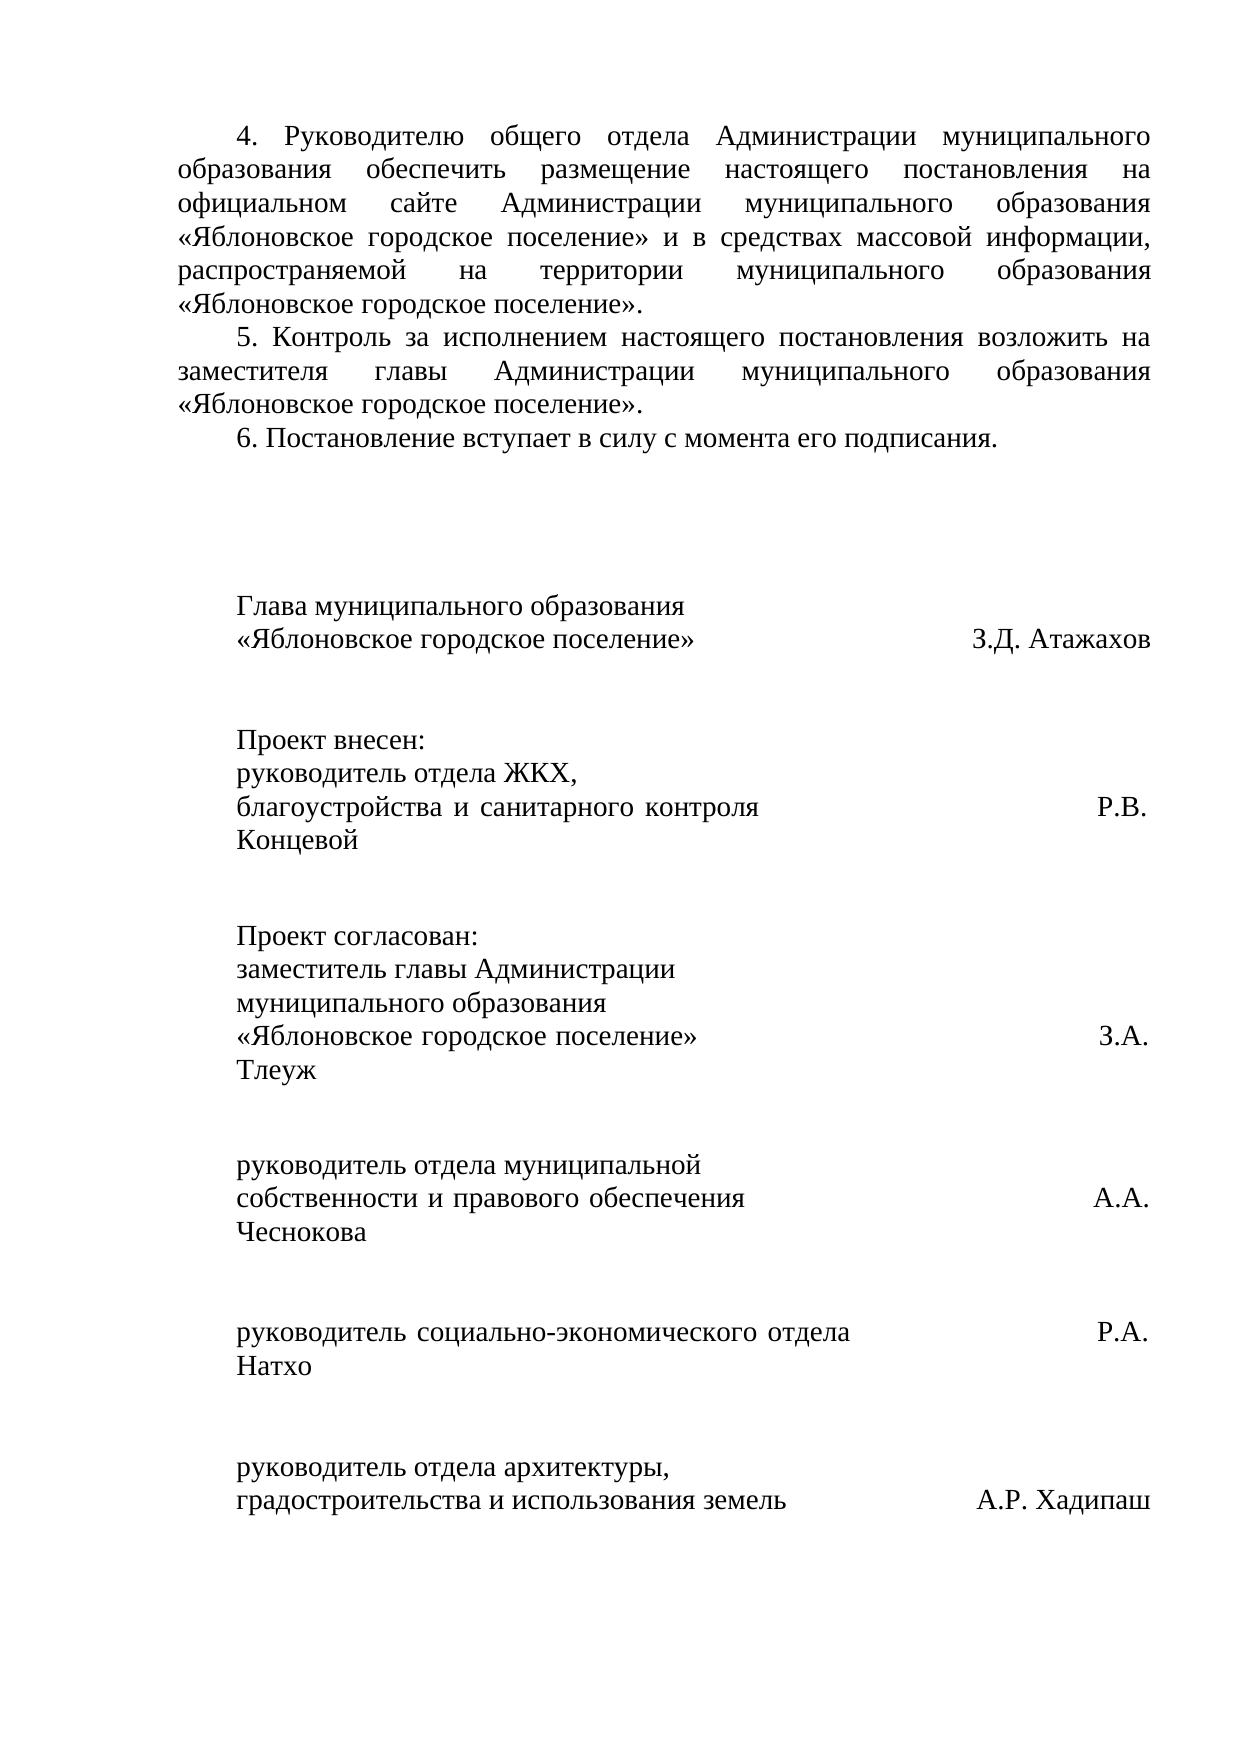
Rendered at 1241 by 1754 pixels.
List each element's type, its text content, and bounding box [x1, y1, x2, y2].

text руководитель отдела муниципальной [236, 1147, 1152, 1180]
text 6. Постановление вступает в силу с момента его подписания. [177, 420, 1152, 453]
text собственности и правового обеспечения А.А. Чеснокова [236, 1180, 1152, 1247]
text градостроительства и использования земель А.Р. Хадипаш [236, 1482, 1152, 1516]
text 4. Руководителю общего отдела Администрации муниципального образования обеспечить размещение настоящего постановления на официальном сайте Администрации муниципального образования «Яблоновское городское поселение» и в средствах массовой информации, распространяемой на территории муниципального образования «Яблоновское городское поселение». [177, 118, 1152, 319]
text Проект внесен: [236, 722, 1152, 755]
text 5. Контроль за исполнением настоящего постановления возложить на заместителя главы Администрации муниципального образования «Яблоновское городское поселение». [177, 319, 1152, 420]
text муниципального образования [236, 985, 1152, 1018]
text руководитель отдела архитектуры, [236, 1449, 1152, 1482]
text благоустройства и санитарного контроля Р.В. Концевой [236, 789, 1152, 856]
text Проект согласован: [236, 918, 1152, 951]
text руководитель отдела ЖКХ, [236, 755, 1152, 789]
text руководитель социально-экономического отдела Р.А. Натхо [236, 1314, 1152, 1382]
text заместитель главы Администрации [236, 951, 1152, 985]
text «Яблоновское городское поселение» З.Д. Атажахов [236, 621, 1152, 655]
text Глава муниципального образования [236, 588, 1152, 621]
text «Яблоновское городское поселение» З.А. Тлеуж [236, 1018, 1152, 1085]
